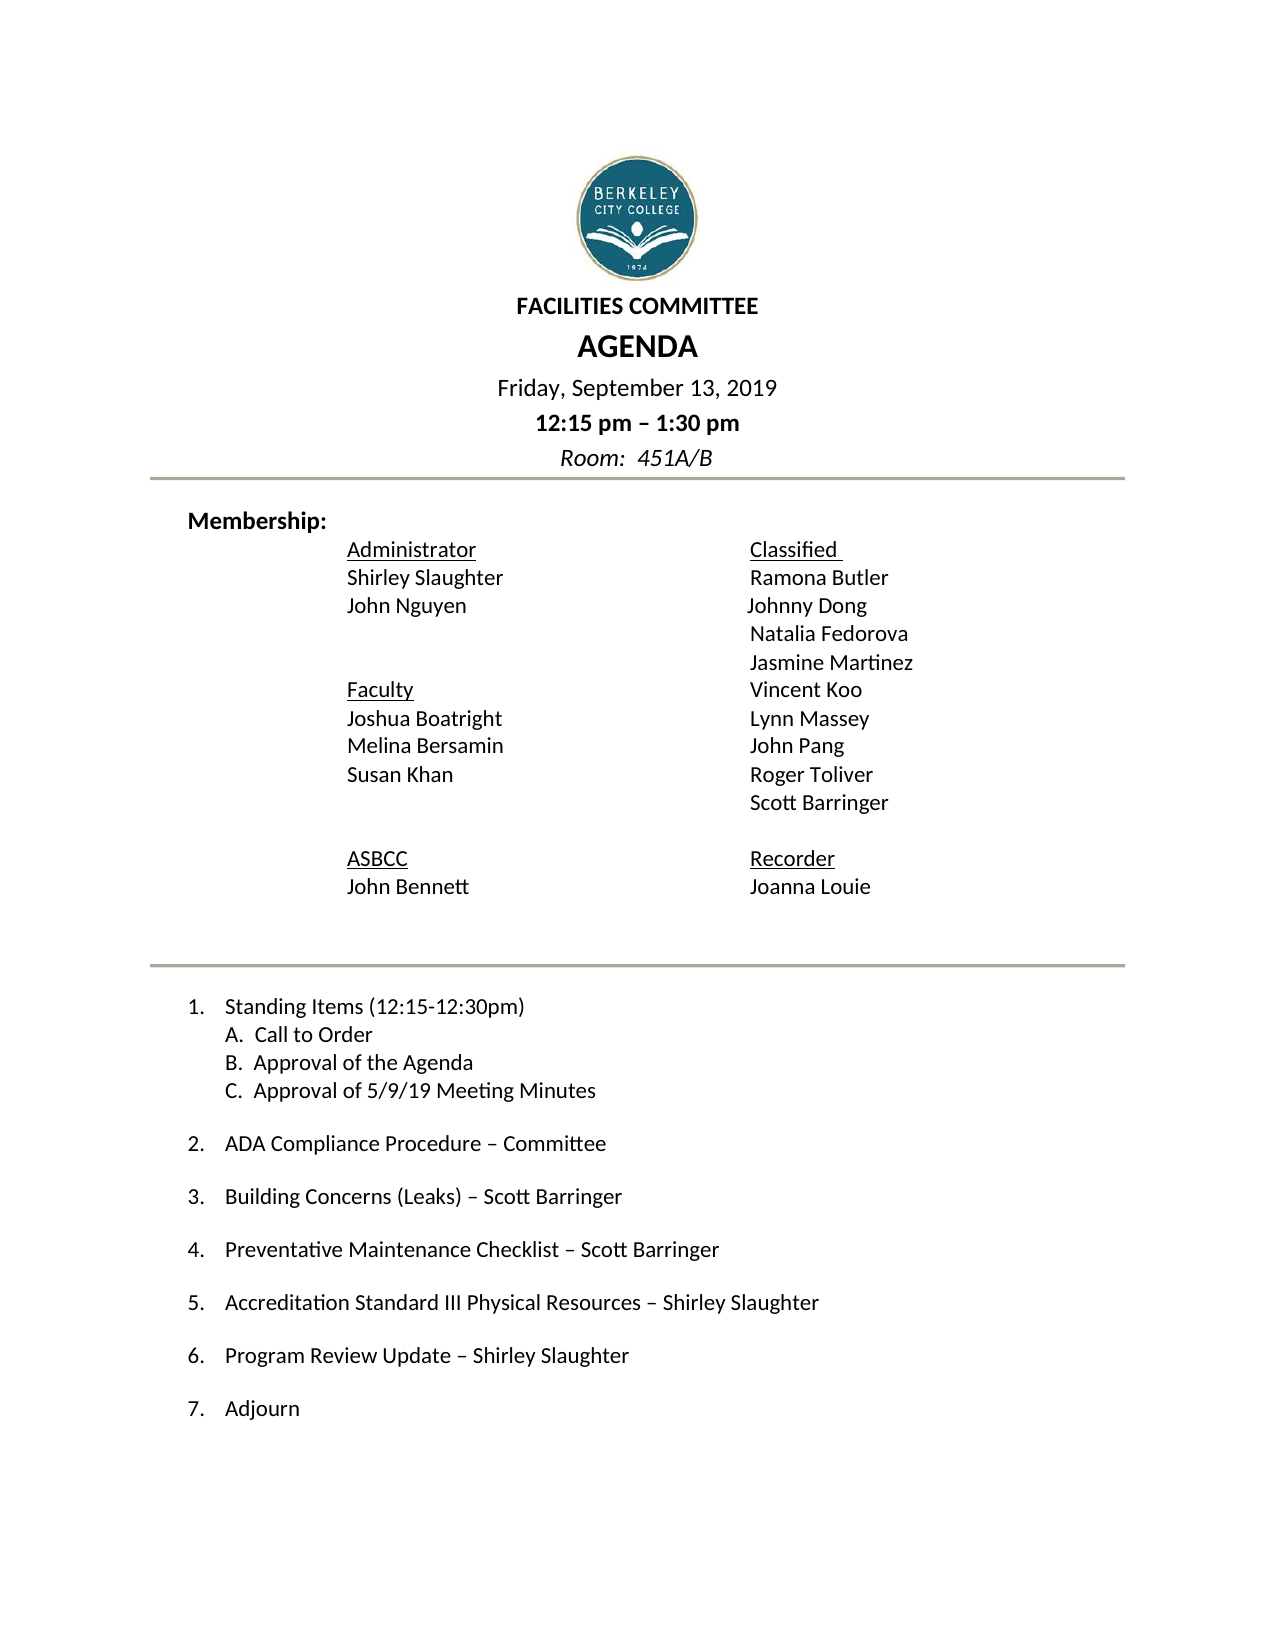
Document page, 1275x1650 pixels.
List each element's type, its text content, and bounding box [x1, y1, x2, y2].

list Program Review Update – Shirley Slaughter [187, 1341, 1125, 1369]
text Friday, September 13, 2019 [150, 372, 1125, 402]
list Accreditation Standard III Physical Resources – Shirley Slaughter [187, 1288, 1125, 1316]
text Faculty Vincent Koo [150, 676, 1125, 704]
list Adjourn [187, 1394, 1125, 1422]
text Shirley Slaughter Ramona Butler [150, 563, 1125, 592]
list ADA Compliance Procedure – Committee [187, 1129, 1125, 1157]
text FACILITIES COMMITTEE [150, 290, 1125, 321]
text 12:15 pm – 1:30 pm [150, 407, 1125, 437]
list Preventative Maintenance Checklist – Scott Barringer [187, 1235, 1125, 1263]
text Susan Khan Roger Toliver Scott Barringer ASBCC Recorder [150, 760, 1125, 872]
text John Bennett Joanna Louie [150, 872, 1125, 900]
text John Nguyen Johnny Dong [150, 592, 1125, 619]
text AGENDA [150, 325, 1125, 366]
text Membership: Administrator Classified [187, 505, 1125, 563]
text Melina Bersamin John Pang [150, 732, 1125, 760]
picture [570, 150, 705, 286]
text Room: 451A/B [150, 442, 1125, 472]
text Natalia Fedorova Jasmine Martinez [150, 619, 1125, 676]
list Building Concerns (Leaks) – Scott Barringer [187, 1182, 1125, 1210]
text Joshua Boatright Lynn Massey [150, 704, 1125, 732]
list Standing Items (12:15-12:30pm) A. Call to Order B. Approval of the Agenda C. Approval of 5/9/19 Meeting Minutes [187, 992, 1125, 1104]
